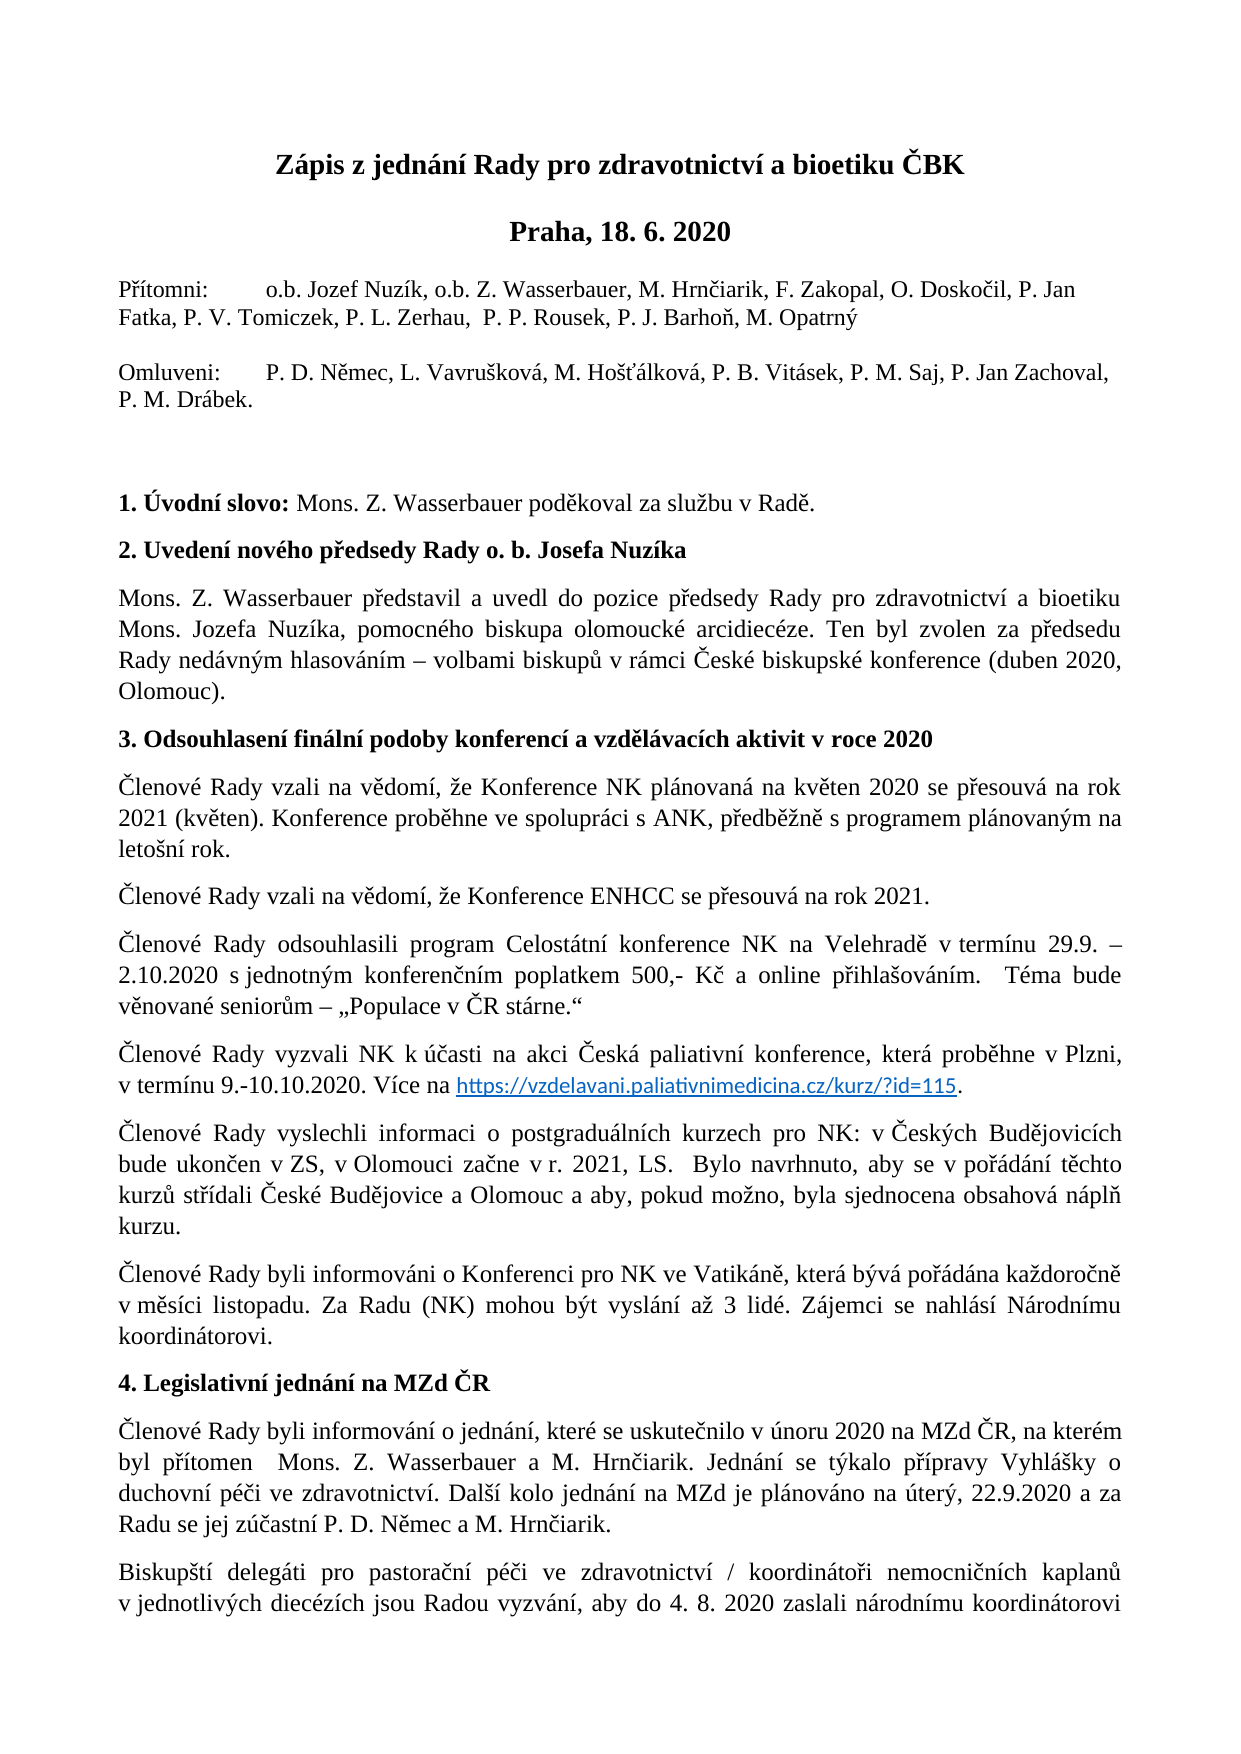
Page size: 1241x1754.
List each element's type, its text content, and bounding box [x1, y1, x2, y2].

text Zápis z jednání Rady pro zdravotnictví a bioetiku ČBK [118, 147, 1122, 180]
text 1. Úvodní slovo: Mons. Z. Wasserbauer poděkoval za službu v Radě. [118, 488, 1122, 516]
text Členové Rady vyslechli informaci o postgraduálních kurzech pro NK: v Českých Budějovicích bude ukončen v ZS, v Olomouci začne v r. 2021, LS. Bylo navrhnuto, aby se v pořádání těchto kurzů střídali České Budějovice a Olomouc a aby, pokud možno, byla sjednocena obsahová náplň kurzu. [118, 1118, 1122, 1240]
text Omluveni: P. D. Němec, L. Vavrušková, M. Hošťálková, P. B. Vitásek, P. M. Saj, P. Jan Zachoval, P. M. Drábek. [118, 358, 1122, 413]
text Mons. Z. Wasserbauer představil a uvedl do pozice předsedy Rady pro zdravotnictví a bioetiku Mons. Jozefa Nuzíka, pomocného biskupa olomoucké arcidiecéze. Ten byl zvolen za předsedu Rady nedávným hlasováním – volbami biskupů v rámci České biskupské konference (duben 2020, Olomouc). [118, 583, 1122, 705]
text Přítomni: o.b. Jozef Nuzík, o.b. Z. Wasserbauer, M. Hrnčiarik, F. Zakopal, O. Doskočil, P. Jan Fatka, P. V. Tomiczek, P. L. Zerhau, P. P. Rousek, P. J. Barhoň, M. Opatrný [118, 275, 1122, 330]
text Členové Rady byli informováni o Konferenci pro NK ve Vatikáně, která bývá pořádána každoročně v měsíci listopadu. Za Radu (NK) mohou být vyslání až 3 lidé. Zájemci se nahlásí Národnímu koordinátorovi. [118, 1259, 1122, 1349]
text Členové Rady vzali na vědomí, že Konference ENHCC se přesouvá na rok 2021. [118, 881, 1122, 910]
text Praha, 18. 6. 2020 [118, 214, 1122, 247]
text 4. Legislativní jednání na MZd ČR [118, 1368, 1122, 1397]
text 2. Uvedení nového předsedy Rady o. b. Josefa Nuzíka [118, 535, 1122, 564]
text Členové Rady vzali na vědomí, že Konference NK plánovaná na květen 2020 se přesouvá na rok 2021 (květen). Konference proběhne ve spolupráci s ANK, předběžně s programem plánovaným na letošní rok. [118, 772, 1122, 862]
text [118, 1557, 1122, 1617]
text Členové Rady odsouhlasili program Celostátní konference NK na Velehradě v termínu 29.9. – 2.10.2020 s jednotným konferenčním poplatkem 500,- Kč a online přihlašováním. Téma bude věnované seniorům – „Populace v ČR stárne.“ [118, 929, 1122, 1020]
text Členové Rady byli informování o jednání, které se uskutečnilo v únoru 2020 na MZd ČR, na kterém byl přítomen Mons. Z. Wasserbauer a M. Hrnčiarik. Jednání se týkalo přípravy Vyhlášky o duchovní péči ve zdravotnictví. Další kolo jednání na MZd je plánováno na úterý, 22.9.2020 a za Radu se jej zúčastní P. D. Němec a M. Hrnčiarik. [118, 1416, 1122, 1538]
text Členové Rady vyzvali NK k účasti na akci Česká paliativní konference, která proběhne v Plzni, v termínu 9.-10.10.2020. Více na https://vzdelavani.paliativnimedicina.cz/kurz/?id=115. [118, 1039, 1122, 1099]
text 3. Odsouhlasení finální podoby konferencí a vzdělávacích aktivit v roce 2020 [118, 724, 1122, 753]
